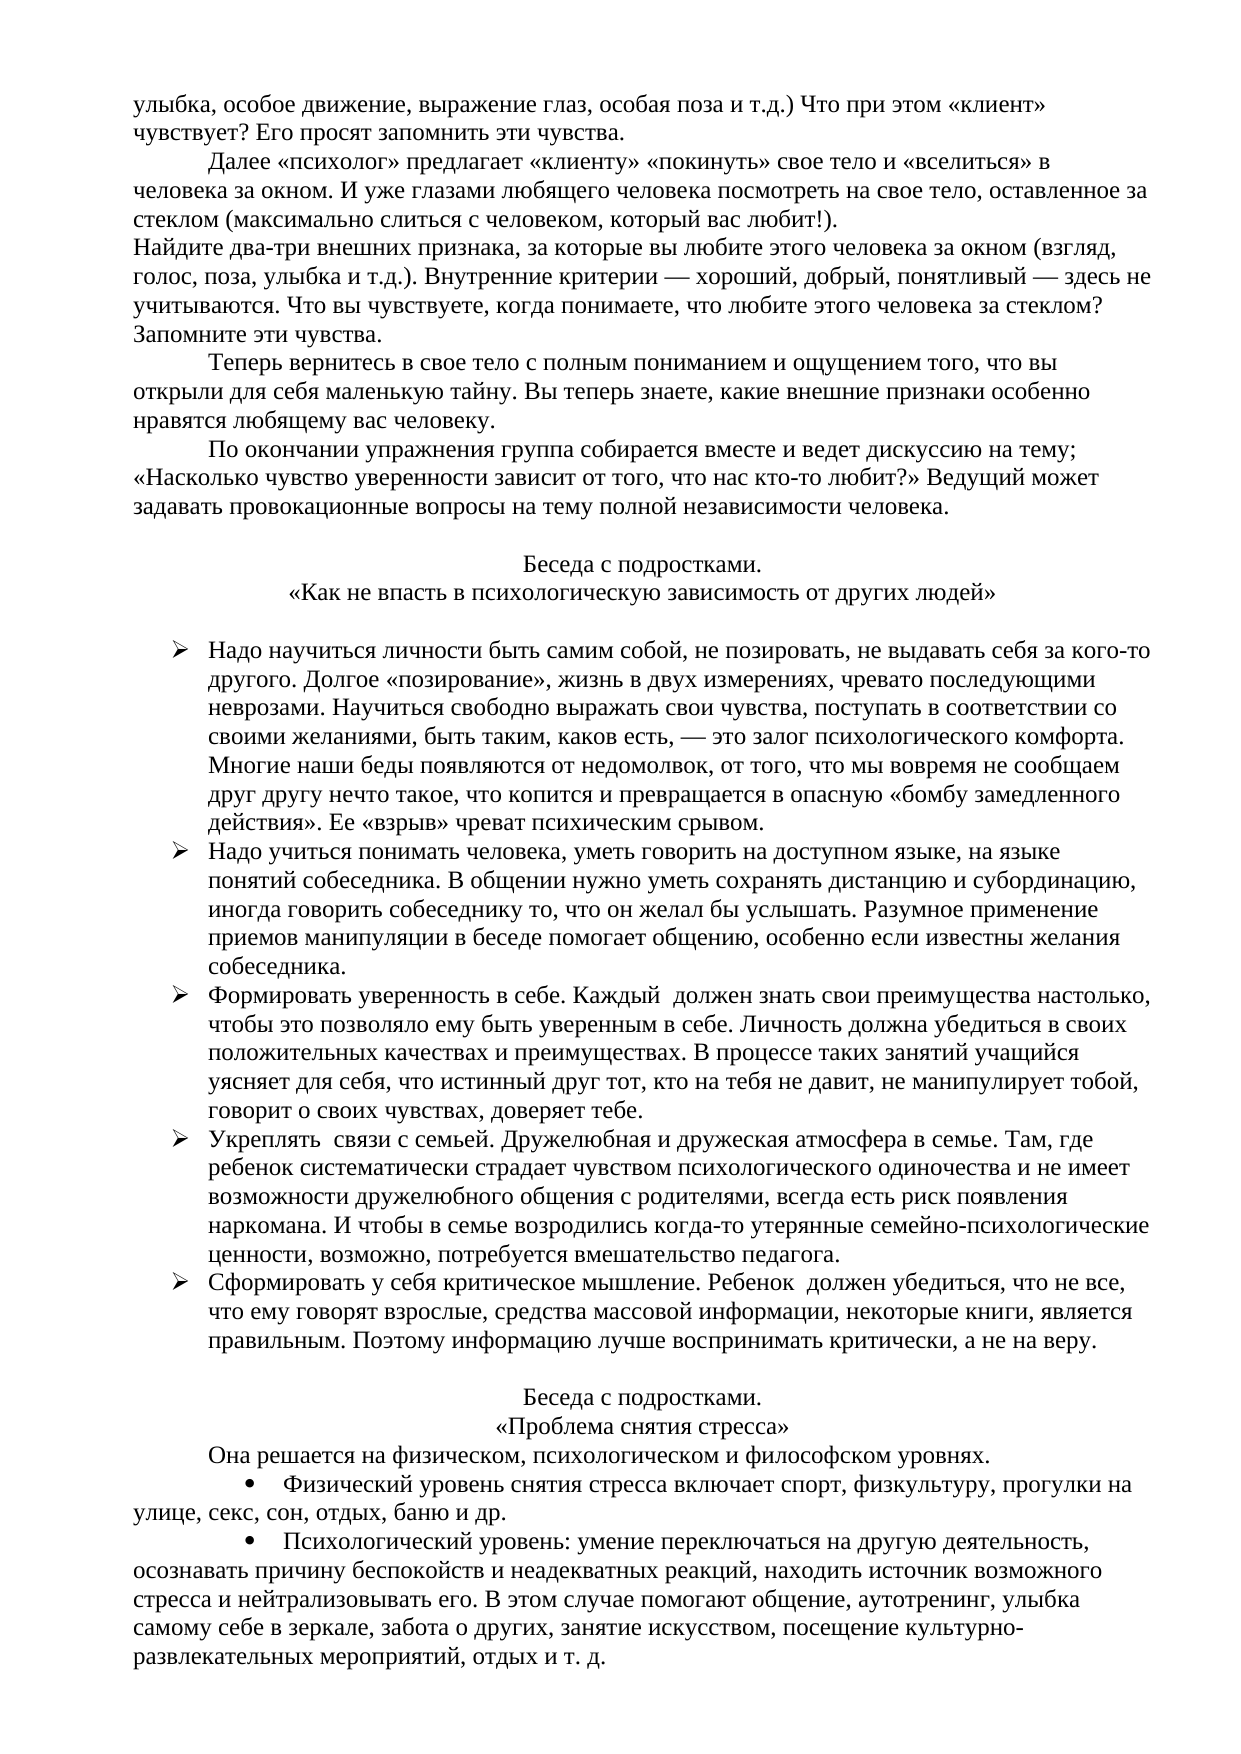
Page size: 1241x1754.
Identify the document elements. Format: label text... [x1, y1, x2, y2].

text Далее «психолог» предлагает «клиенту» «покинуть» свое тело и «вселиться» в человека за окном. И уже глазами любящего человека посмотреть на свое тело, оставленное за стеклом (максимально слиться с человеком, который вас любит!). [133, 146, 1152, 232]
text Беседа с подростками. [133, 549, 1152, 577]
list Надо учиться понимать человека, уметь говорить на доступном языке, на языке понятий собеседника. В общении нужно уметь сохранять дистанцию и субординацию, иногда говорить собеседнику то, что он желал бы услышать. Разумное применение приемов манипуляции в беседе помогает общению, особенно если известны желания собеседника. [170, 836, 1152, 980]
list Надо научиться личности быть самим собой, не позировать, не выдавать себя за кого-то другого. Долгое «позирование», жизнь в двух измерениях, чревато последующими неврозами. Научиться свободно выражать свои чувства, поступать в соответствии со своими желаниями, быть таким, каков есть, — это залог психологического комфорта. Многие наши беды появляются от недомолвок, от того, что мы вовремя не сообщаем друг другу нечто такое, что копится и превращается в опасную «бомбу замедленного действия». Ее «взрыв» чреват психическим срывом. [170, 635, 1152, 836]
text Найдите два-три внешних признака, за которые вы любите этого человека за окном (взгляд, голос, поза, улыбка и т.д.). Внутренние критерии — хороший, добрый, понятливый — здесь не учитываются. Что вы чувствуете, когда понимаете, что любите этого человека за стеклом? Запомните эти чувства. [133, 232, 1152, 347]
list Психологический уровень: умение переключаться на другую деятельность, осознавать причину беспокойств и неадекватных реакций, находить источник возможного стресса и нейтрализовывать его. В этом случае помогают общение, аутотренинг, улыбка самому себе в зеркале, забота о других, занятие искусством, посещение культурно-развлекательных мероприятий, отдых и т. д. [133, 1526, 1152, 1670]
list Сформировать у себя критическое мышление. Ребенок должен убедиться, что не все, что ему говорят взрослые, средства массовой информации, некоторые книги, является правильным. Поэтому информацию лучше воспринимать критически, а не на веру. [170, 1267, 1152, 1354]
list Формировать уверенность в себе. Каждый должен знать свои преимущества настолько, чтобы это позволяло ему быть уверенным в себе. Личность должна убедиться в своих положительных качествах и преимуществах. В процессе таких занятий учащийся уясняет для себя, что истинный друг тот, кто на тебя не давит, не манипулирует тобой, говорит о своих чувствах, доверяет тебе. [170, 980, 1152, 1124]
list Укреплять связи с семьей. Дружелюбная и дружеская атмосфера в семье. Там, где ребенок систематически страдает чувством психологического одиночества и не имеет возможности дружелюбного общения с родителями, всегда есть риск появления наркомана. И чтобы в семье возродились когда-то утерянные семейно-психологические ценности, возможно, потребуется вмешательство педагога. [170, 1124, 1152, 1267]
text По окончании упражнения группа собирается вместе и ведет дискуссию на тему; «Насколько чувство уверенности зависит от того, что нас кто-то любит?» Ведущий может задавать провокационные вопросы на тему полной независимости человека. [133, 434, 1152, 520]
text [133, 89, 1152, 146]
text «Как не впасть в психологическую зависимость от других людей» [133, 577, 1152, 606]
text Она решается на физическом, психологическом и философском уровнях. [133, 1440, 1152, 1469]
list Физический уровень снятия стресса включает спорт, физкультуру, прогулки на улице, секс, сон, отдых, баню и др. [133, 1469, 1152, 1526]
text «Проблема снятия стресса» [133, 1411, 1152, 1440]
text Беседа с подростками. [133, 1382, 1152, 1411]
text Теперь вернитесь в свое тело с полным пониманием и ощущением того, что вы открыли для себя маленькую тайну. Вы теперь знаете, какие внешние признаки особенно нравятся любящему вас человеку. [133, 347, 1152, 434]
